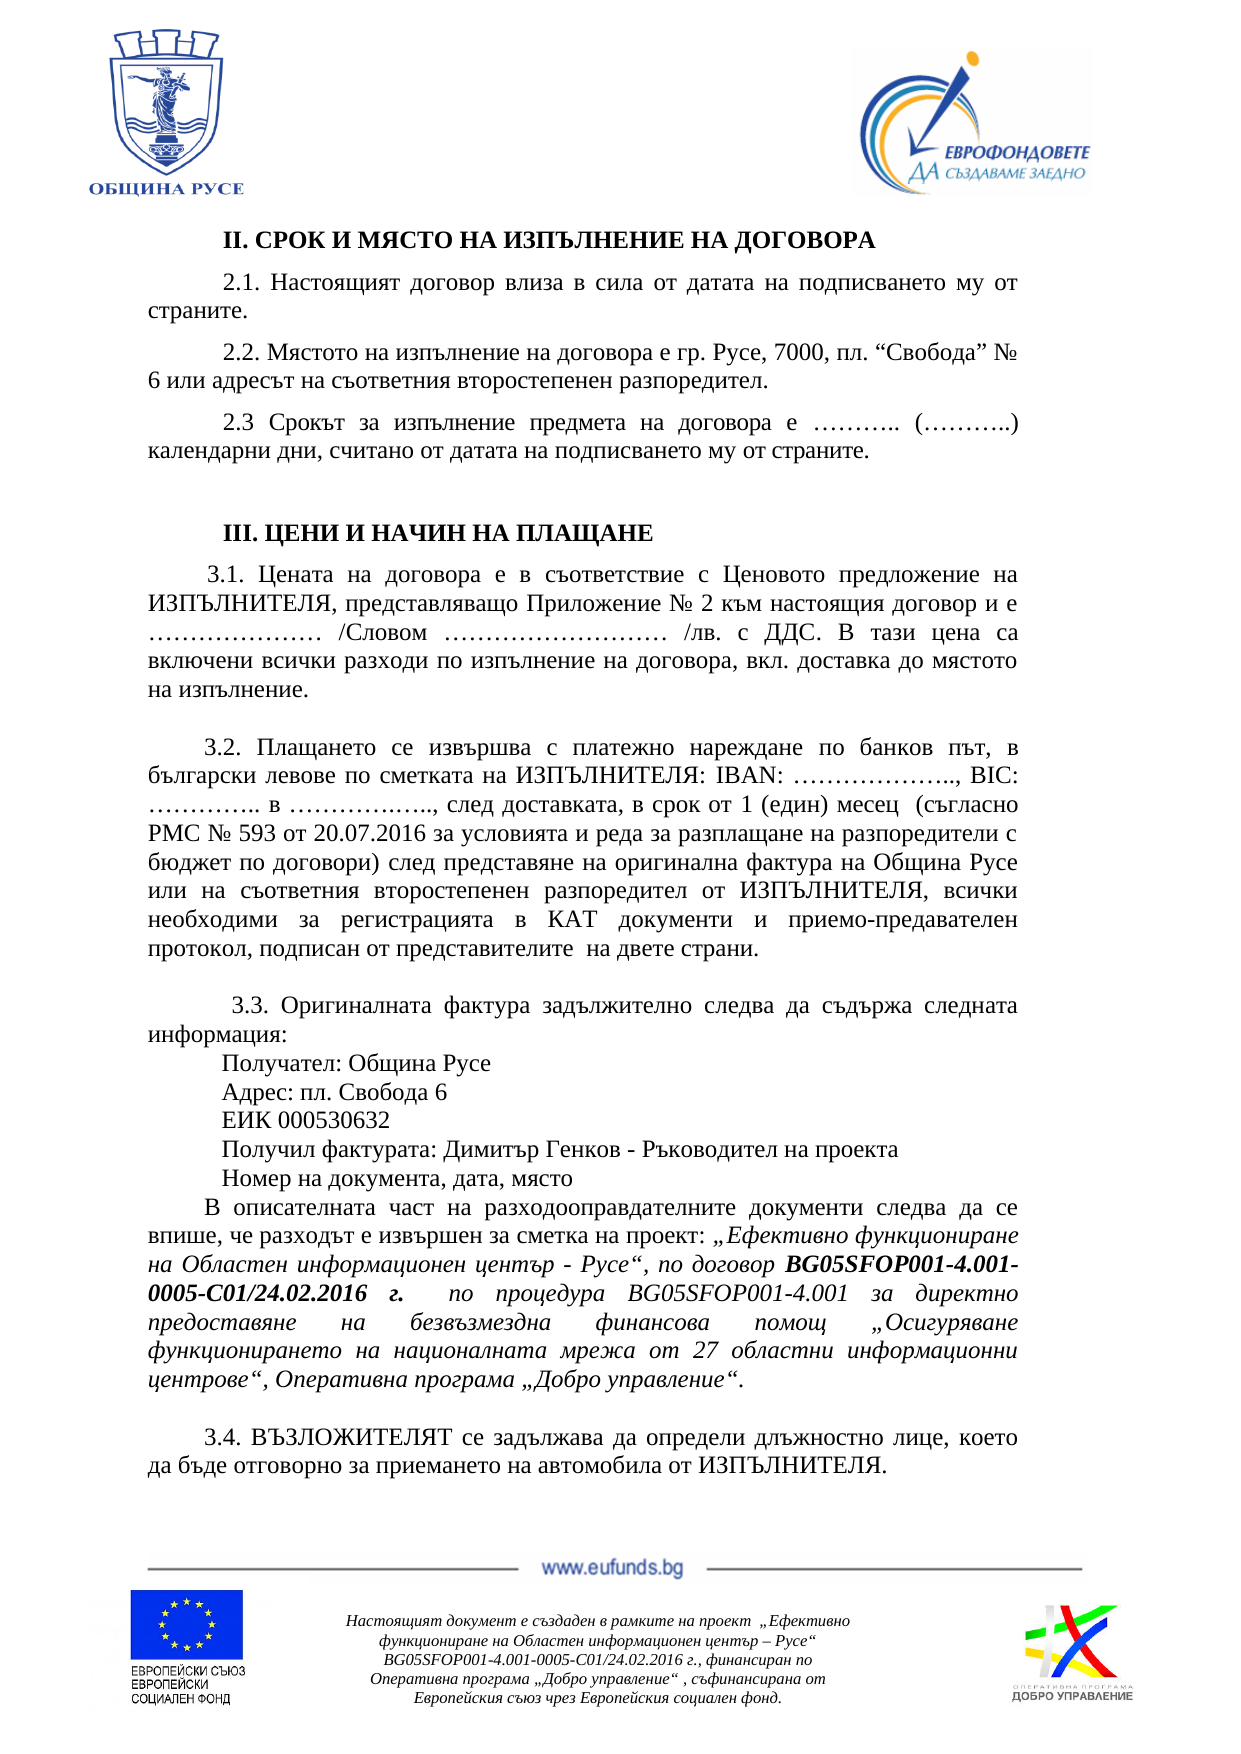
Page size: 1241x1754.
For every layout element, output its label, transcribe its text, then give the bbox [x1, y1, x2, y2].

text 3.3. Oригиналнатa фактура задължително следва да съдържа следната информация: [148, 991, 1019, 1048]
text ЕИК 000530632 [148, 1106, 1019, 1134]
picture [987, 1588, 1152, 1714]
text 2.1. Настоящият договор влиза в сила от датата на подписването му от страните. [148, 267, 1019, 324]
text Номер на документа, дата, място [148, 1163, 1019, 1192]
text 2.2. Мястото на изпълнение на договора е гр. Русе, 7000, пл. “Свобода” № 6 или адресът на съответния второстепенен разпоредител. [148, 337, 1019, 394]
text В описателната част на разходооправдателните документи следва да се впише, че разходът е извършен за сметка на проект: „Ефективно функциониране на Областен информационен център - Русе“, по договор BG05SFOP001-4.001-0005-С01/24.02.2016 г. по процедура BG05SFOP001-4.001 за директно предоставяне на безвъзмездна финансова помощ „Осигуряване функционирането на националната мрежа от 27 областни информационни центрове“, Оперативна програма „Добро управление“. [148, 1192, 1019, 1393]
text 2.3 Срокът за изпълнение предмета на договора е ……….. (………..) календарни дни, считано от датата на подписването му от страните. [148, 407, 1019, 464]
text 3.2. Плащането се извършва с платежно нареждане по банков път, в български левове по сметката на ИЗПЪЛНИТЕЛЯ: IBAN: ……………….., BIC: ………….. в ………….….., след доставката, в срок от 1 (един) месец (съгласно РМС № 593 от 20.07.2016 за условията и реда за разплащане на разпоредители с бюджет по договори) след представяне на оригинална фактура на Община Русе или на съответния второстепенен разпоредител от ИЗПЪЛНИТЕЛЯ, всички необходими за регистрацията в КАТ документи и приемо-предавателен протокол, подписан от представителите на двете страни. [148, 732, 1019, 962]
picture [88, 29, 244, 197]
text 3.1. Цената на договора е в съответствие с Ценовото предложение на ИЗПЪЛНИТЕЛЯ, представляващо Приложение № 2 към настоящия договор и е ………………… /Словом ……………………… /лв. с ДДС. В тази цена са включени всички разходи по изпълнение на договора, вкл. доставка до мястото на изпълнение. [148, 559, 1019, 703]
picture [88, 1551, 1094, 1714]
picture [850, 48, 1093, 197]
text Адрес: пл. Свобода 6 [148, 1077, 1019, 1106]
text Получател: Община Русе [148, 1048, 1019, 1077]
text Получил фактурата: Димитър Генков - Ръководител на проекта [221, 1134, 1019, 1163]
text 3.4. ВЪЗЛОЖИТЕЛЯТ се задължава да определи длъжностно лице, което да бъде отговорно за приемането на автомобила от ИЗПЪЛНИТЕЛЯ. [148, 1422, 1019, 1479]
text II. СРОК И МЯСТО НА ИЗПЪЛНЕНИЕ НА ДОГОВОРА [148, 226, 1019, 254]
text ІІІ. ЦЕНИ И НАЧИН НА ПЛАЩАНЕ [148, 518, 1019, 547]
